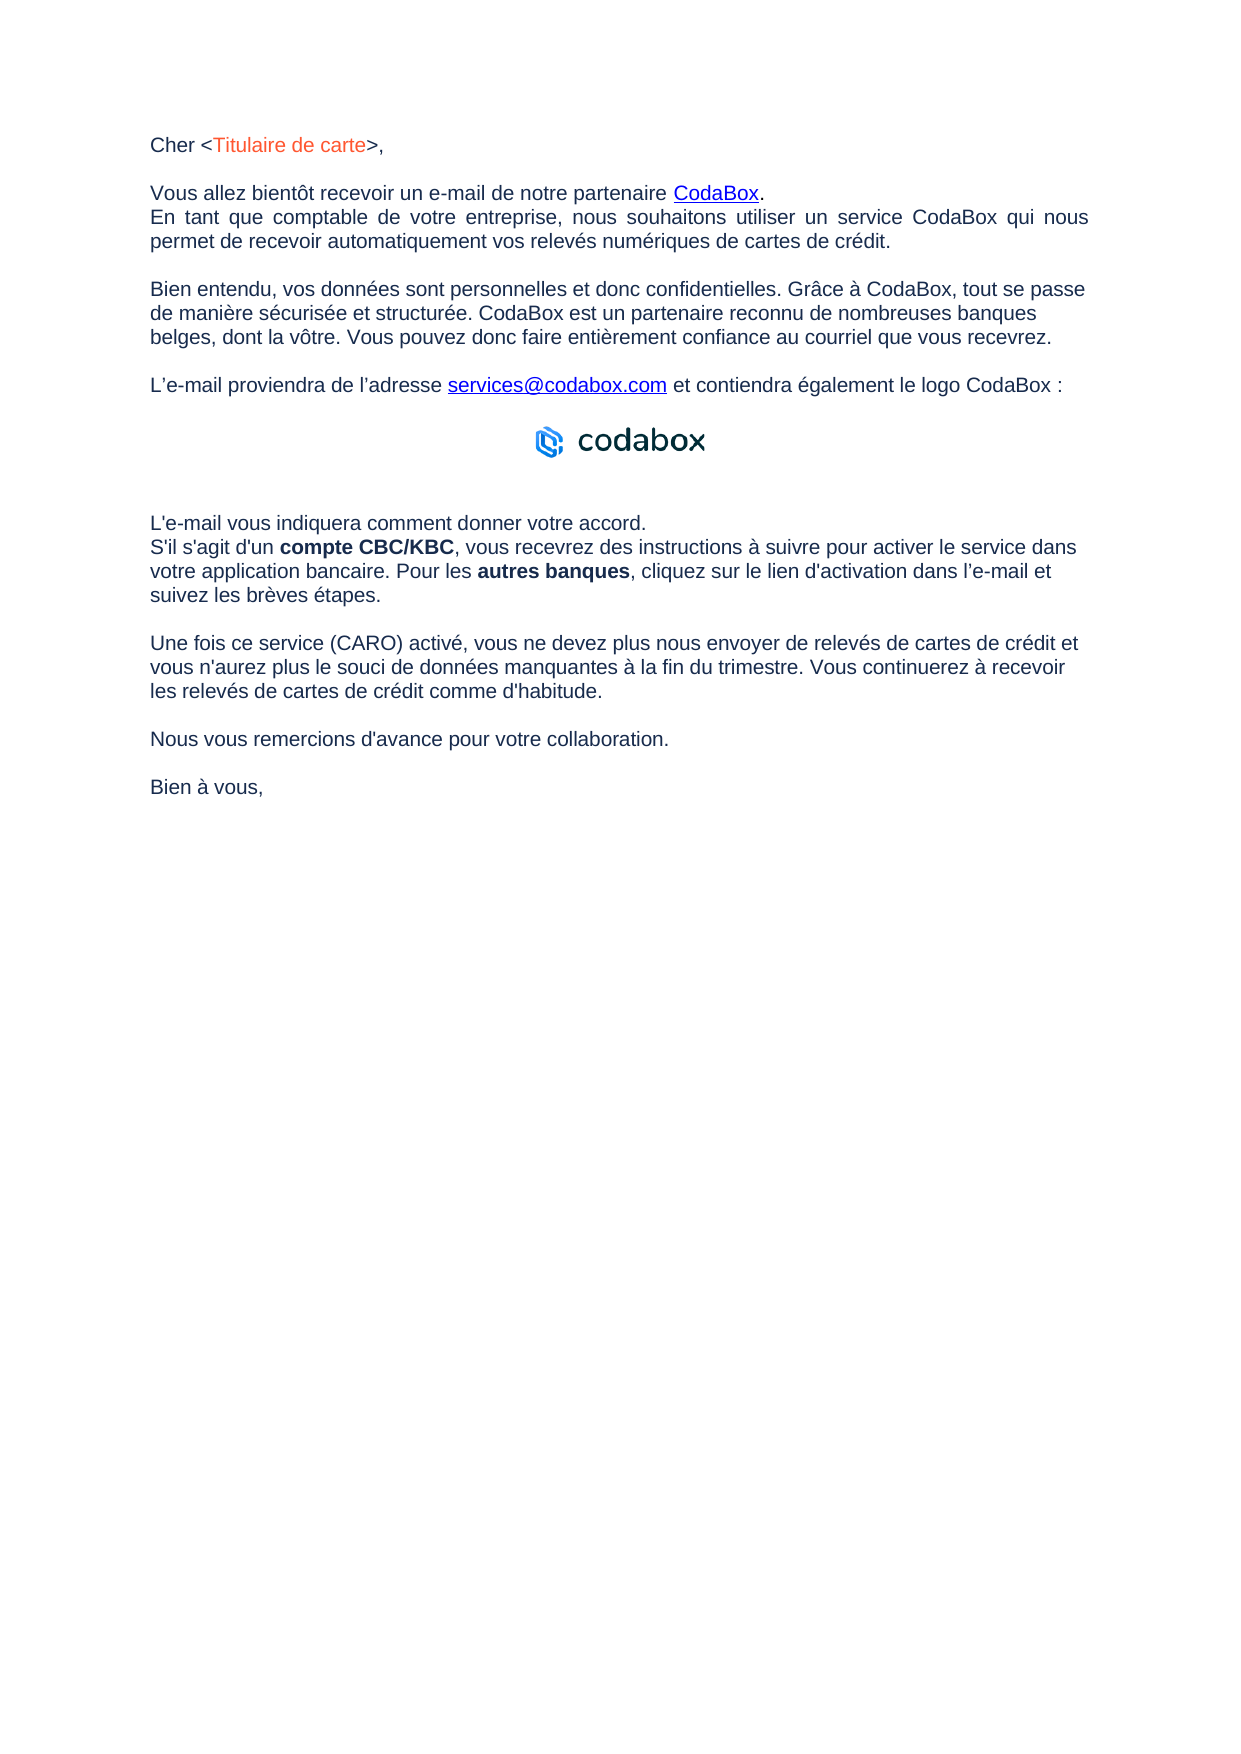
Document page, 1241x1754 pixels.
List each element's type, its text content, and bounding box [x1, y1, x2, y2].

text Cher <Titulaire de carte>, [150, 133, 1090, 157]
text Bien à vous, [150, 774, 1090, 798]
text En tant que comptable de votre entreprise, nous souhaitons utiliser un service CodaBox qui nous permet de recevoir automatiquement vos relevés numériques de cartes de crédit. [150, 205, 1090, 253]
text Nous vous remercions d'avance pour votre collaboration. [150, 727, 1090, 751]
text L'e-mail vous indiquera comment donner votre accord. [150, 511, 1090, 535]
text Vous allez bientôt recevoir un e-mail de notre partenaire CodaBox. [150, 181, 1090, 205]
text L’e-mail proviendra de l’adresse services@codabox.com et contiendra également le logo CodaBox : [150, 372, 1090, 396]
text Une fois ce service (CARO) activé, vous ne devez plus nous envoyer de relevés de cartes de crédit et vous n'aurez plus le souci de données manquantes à la fin du trimestre. Vous continuerez à recevoir les relevés de cartes de crédit comme d'habitude. [150, 631, 1090, 703]
picture [535, 396, 705, 487]
text Bien entendu, vos données sont personnelles et donc confidentielles. Grâce à CodaBox, tout se passe de manière sécurisée et structurée. CodaBox est un partenaire reconnu de nombreuses banques belges, dont la vôtre. Vous pouvez donc faire entièrement confiance au courriel que vous recevrez. [150, 277, 1090, 348]
text S'il s'agit d'un compte CBC/KBC, vous recevrez des instructions à suivre pour activer le service dans votre application bancaire. Pour les autres banques, cliquez sur le lien d'activation dans l’e-mail et suivez les brèves étapes. [150, 535, 1090, 607]
